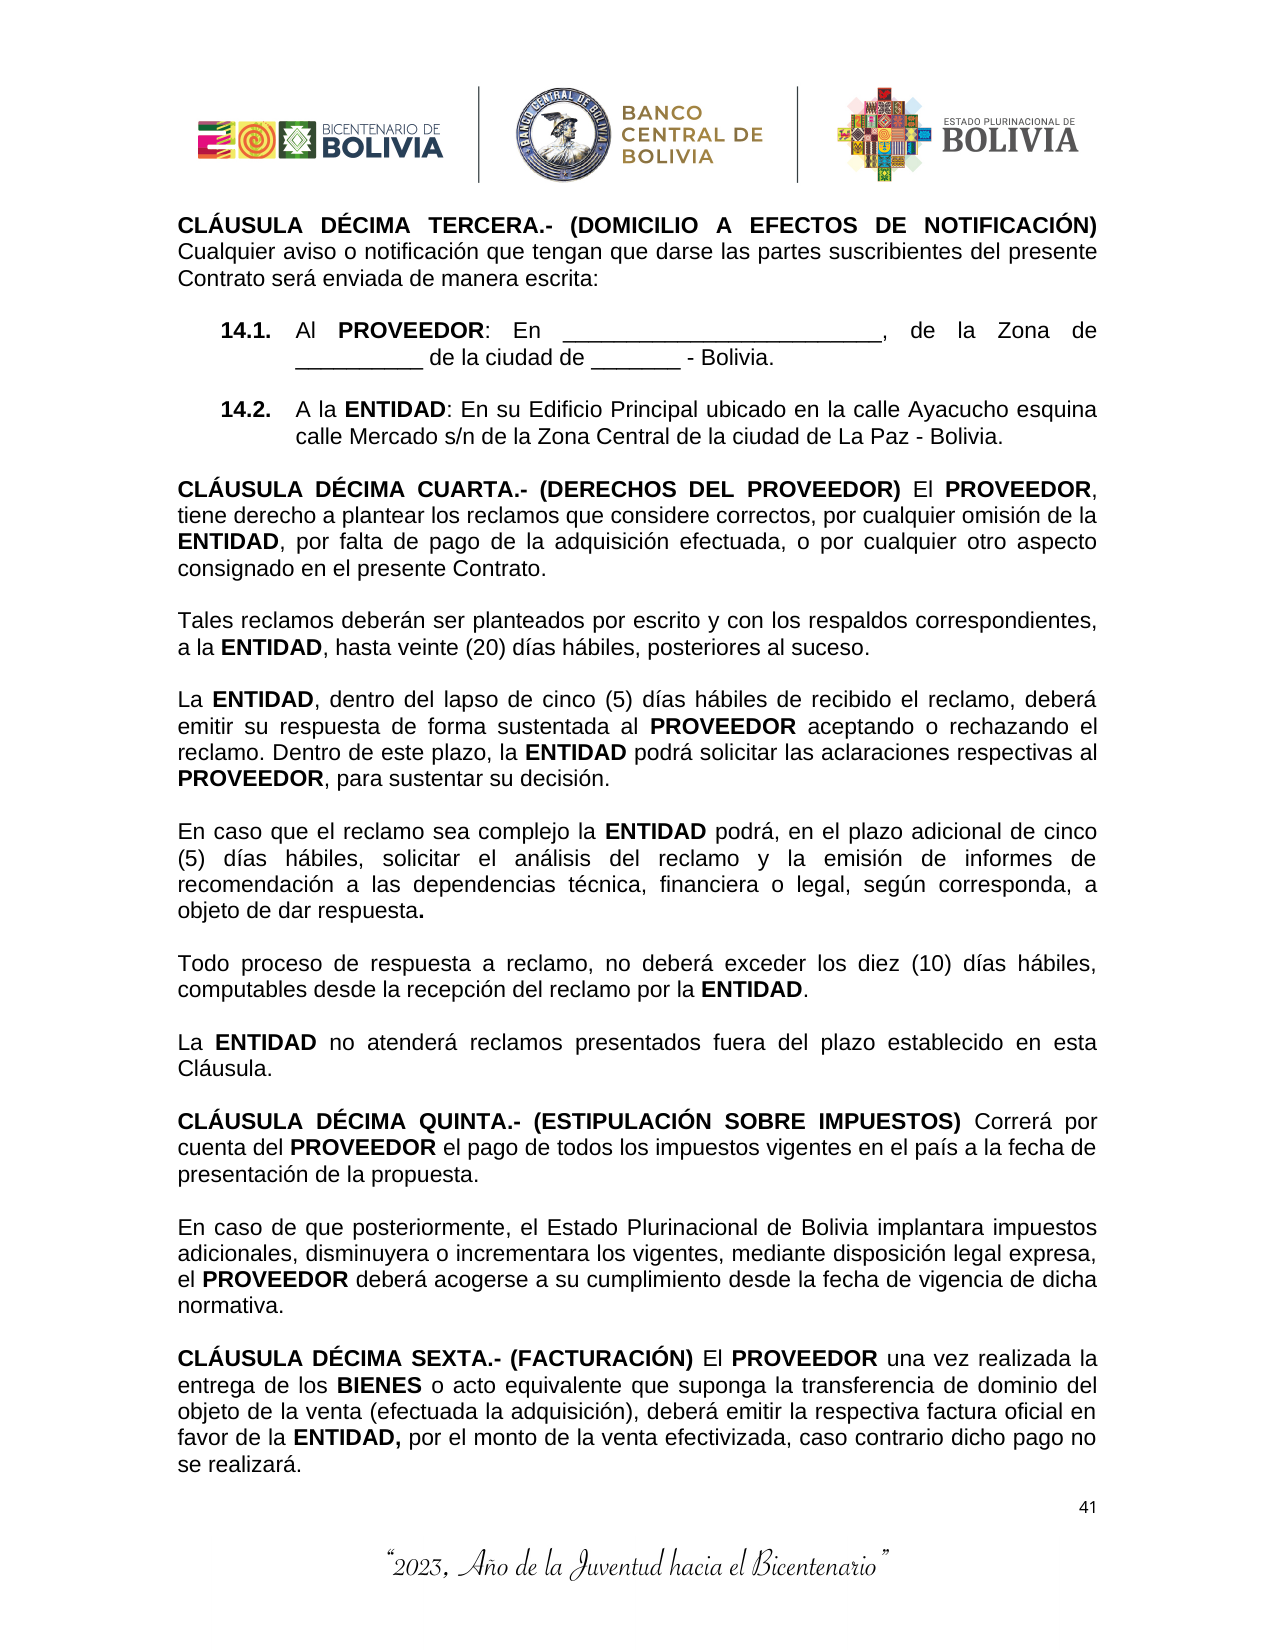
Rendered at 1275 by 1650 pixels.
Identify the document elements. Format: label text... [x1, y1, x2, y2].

picture [0, 2, 1275, 186]
list A la ENTIDAD: En su Edificio Principal ubicado en la calle Ayacucho esquina calle Mercado s/n de la Zona Central de la ciudad de La Paz - Bolivia. [220, 396, 1098, 449]
text CLÁUSULA DÉCIMA SEXTA.- (FACTURACIÓN) El PROVEEDOR una vez realizada la entrega de los BIENES o acto equivalente que suponga la transferencia de dominio del objeto de la venta (efectuada la adquisición), deberá emitir la respectiva factura oficial en favor de la ENTIDAD, por el monto de la venta efectivizada, caso contrario dicho pago no se realizará. [177, 1345, 1098, 1477]
text CLÁUSULA DÉCIMA QUINTA.- (ESTIPULACIÓN SOBRE IMPUESTOS) Correrá por cuenta del PROVEEDOR el pago de todos los impuestos vigentes en el país a la fecha de presentación de la propuesta. [177, 1108, 1098, 1187]
text CLÁUSULA DÉCIMA CUARTA.- (DERECHOS DEL PROVEEDOR) El PROVEEDOR, tiene derecho a plantear los reclamos que considere correctos, por cualquier omisión de la ENTIDAD, por falta de pago de la adquisición efectuada, o por cualquier otro aspecto consignado en el presente Contrato. [177, 476, 1098, 581]
picture [0, 1536, 1272, 1650]
text Tales reclamos deberán ser planteados por escrito y con los respaldos correspondientes, a la ENTIDAD, hasta veinte (20) días hábiles, posteriores al suceso. [177, 607, 1098, 660]
text CLÁUSULA DÉCIMA TERCERA.- (DOMICILIO A EFECTOS DE NOTIFICACIÓN) Cualquier aviso o notificación que tengan que darse las partes suscribientes del presente Contrato será enviada de manera escrita: [177, 212, 1098, 291]
list Al PROVEEDOR: En _________________________, de la Zona de __________ de la ciudad de _______ - Bolivia. [220, 317, 1098, 370]
text En caso que el reclamo sea complejo la ENTIDAD podrá, en el plazo adicional de cinco (5) días hábiles, solicitar el análisis del reclamo y la emisión de informes de recomendación a las dependencias técnica, financiera o legal, según corresponda, a objeto de dar respuesta. [177, 818, 1098, 923]
text La ENTIDAD no atenderá reclamos presentados fuera del plazo establecido en esta Cláusula. [177, 1029, 1098, 1082]
text En caso de que posteriormente, el Estado Plurinacional de Bolivia implantara impuestos adicionales, disminuyera o incrementara los vigentes, mediante disposición legal expresa, el PROVEEDOR deberá acogerse a su cumplimiento desde la fecha de vigencia de dicha normativa. [177, 1213, 1098, 1319]
text Todo proceso de respuesta a reclamo, no deberá exceder los diez (10) días hábiles, computables desde la recepción del reclamo por la ENTIDAD. [177, 950, 1098, 1003]
text La ENTIDAD, dentro del lapso de cinco (5) días hábiles de recibido el reclamo, deberá emitir su respuesta de forma sustentada al PROVEEDOR aceptando o rechazando el reclamo. Dentro de este plazo, la ENTIDAD podrá solicitar las aclaraciones respectivas al PROVEEDOR, para sustentar su decisión. [177, 686, 1098, 792]
